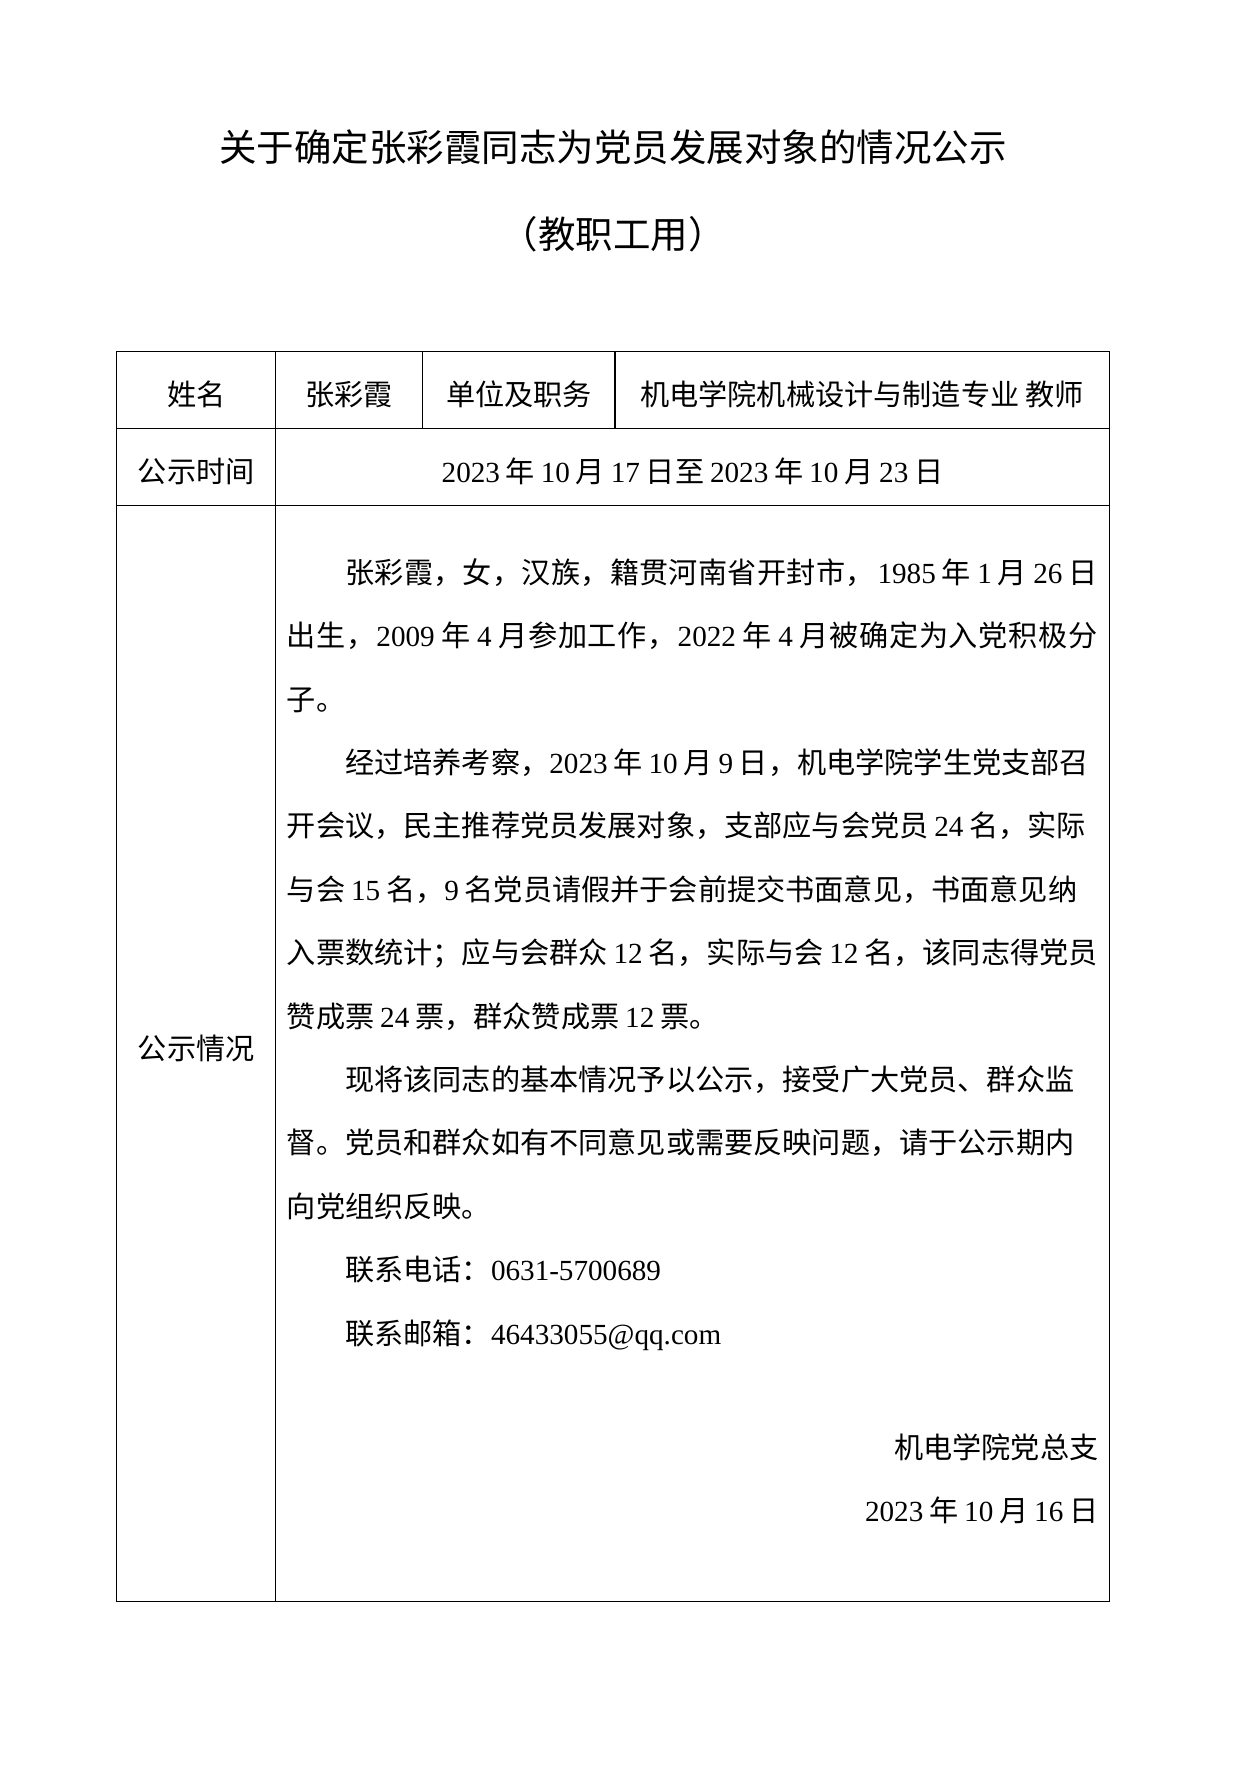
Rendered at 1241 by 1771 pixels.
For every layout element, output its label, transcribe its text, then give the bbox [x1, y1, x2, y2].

table_cell 公示情况 [117, 506, 275, 1601]
text （教职工用） [128, 205, 1098, 259]
table_cell 公示时间 [117, 429, 275, 505]
table_cell 张彩霞，女，汉族，籍贯河南省开封市，1985年1月26日出生，2009年4月参加工作，2022年4月被确定为入党积极分子。 经过培养考察，2023年10月9日，机电学院学生党支部召开会议，民主推荐党员发展对象，支部应与会党员24名，实际与会15名，9名党员请假并于会前提交书面意见，书面意见纳入票数统计；应与会群众12名，实际与会12名，该同志得党员赞成票24票，群众赞成票12票。 现将该同志的基本情况予以公示，接受广大党员、群众监督。党员和群众如有不同意见或需要反映问题，请于公示期内向党组织反映。 联系电话：0631-5700689 联系邮箱：46433055@qq.com 机电学院党总支 2023年10月16日 [276, 506, 1109, 1601]
table_header 张彩霞 [276, 352, 422, 428]
text 关于确定张彩霞同志为党员发展对象的情况公示 [128, 118, 1098, 172]
table_cell 2023年10月17日至2023年10月23日 [276, 429, 1109, 505]
table_header 机电学院机械设计与制造专业 教师 [616, 352, 1109, 428]
table_header 姓名 [117, 352, 275, 428]
table_header 单位及职务 [423, 352, 614, 428]
